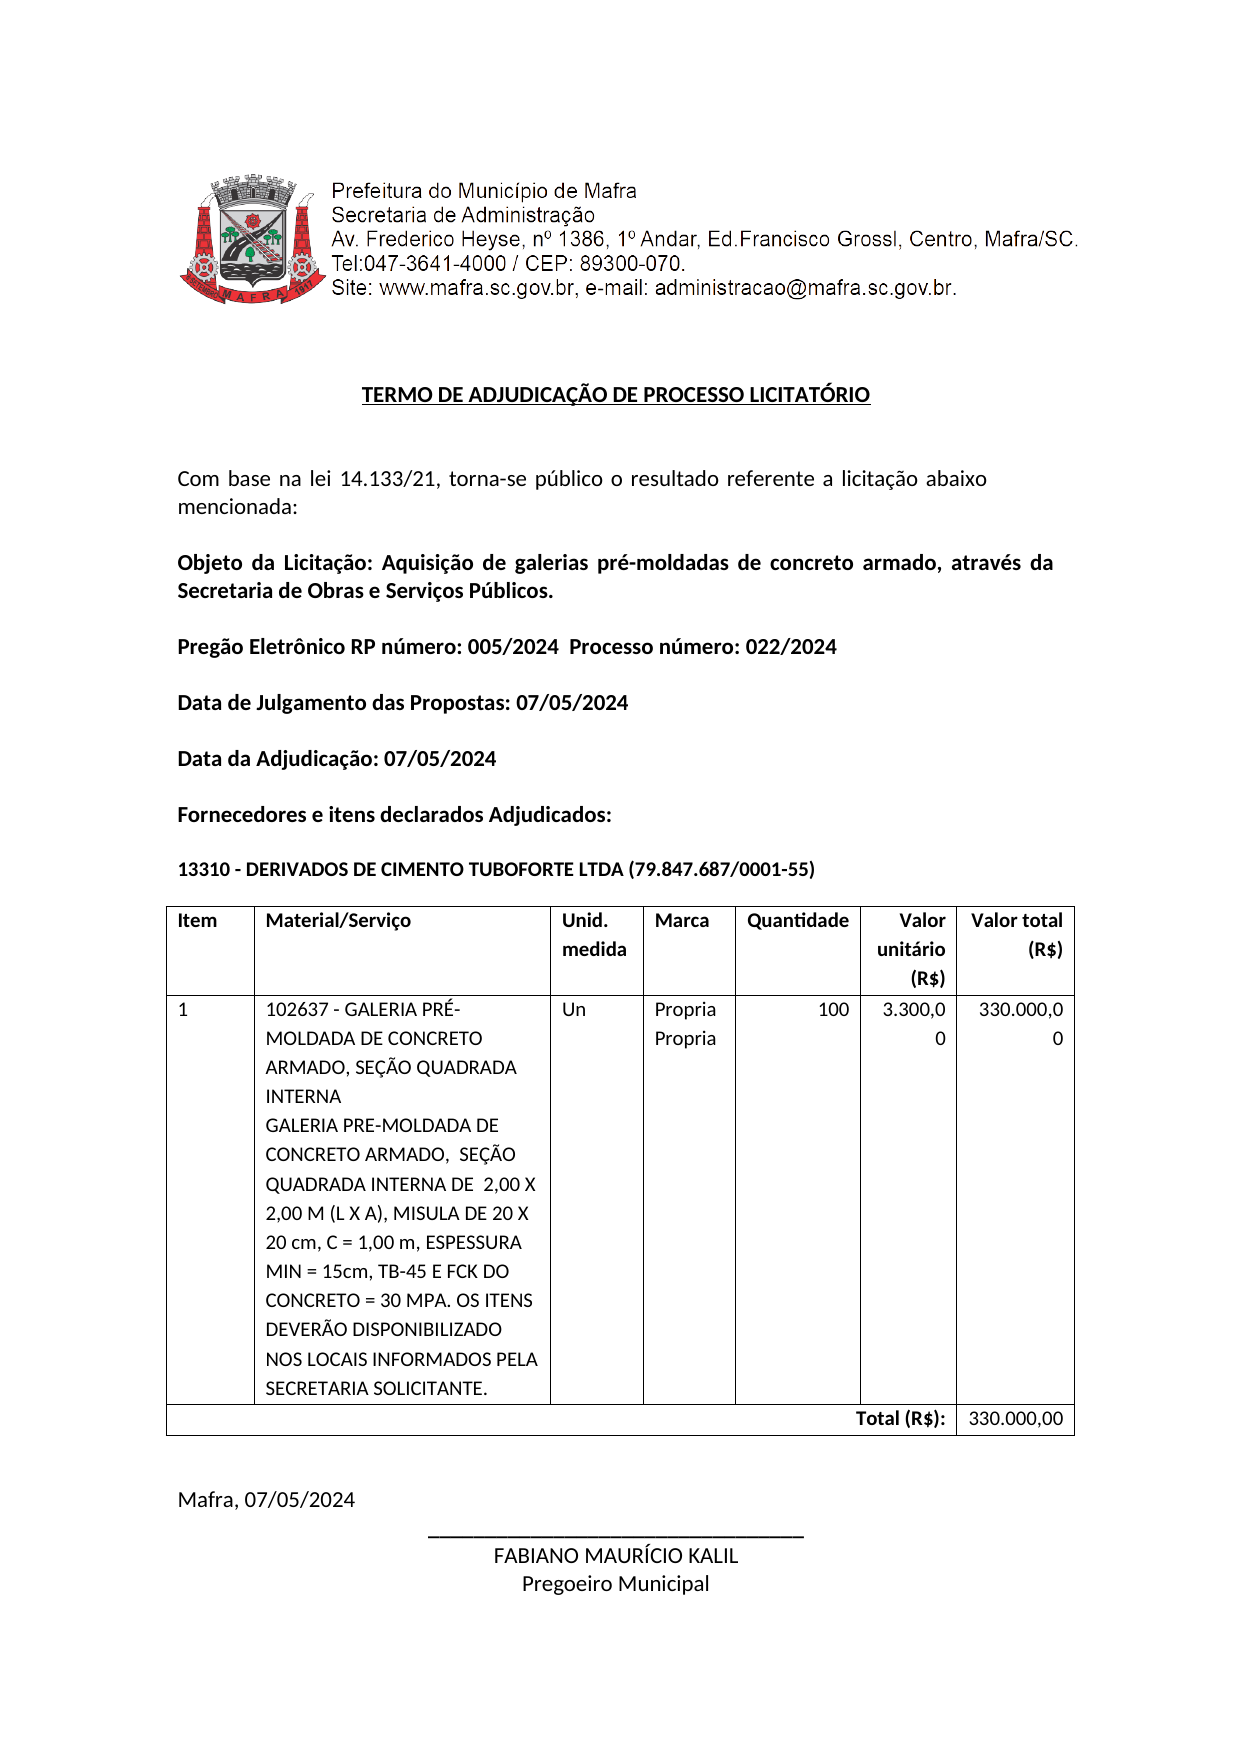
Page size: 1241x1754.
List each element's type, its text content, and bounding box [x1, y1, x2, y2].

table_header Valor unitário (R$) [861, 907, 956, 995]
picture [177, 147, 1103, 324]
text Mafra, 07/05/2024 [177, 1486, 1055, 1513]
text FABIANO MAURÍCIO KALIL [177, 1542, 1055, 1569]
text Com base na lei 14.133/21, torna-se público o resultado referente a licitação abaixo mencionada: [177, 464, 988, 520]
table_cell 1 [167, 996, 254, 1404]
text TERMO DE ADJUDICAÇÃO DE PROCESSO LICITATÓRIO [177, 380, 1055, 408]
table_cell 102637 - GALERIA PRÉ-MOLDADA DE CONCRETO ARMADO, SEÇÃO QUADRADA INTERNA GALERIA PRE-MOLDADA DE CONCRETO ARMADO, SEÇÃO QUADRADA INTERNA DE 2,00 X 2,00 M (L X A), MISULA DE 20 X 20 cm, C = 1,00 m, ESPESSURA MIN = 15cm, TB-45 E FCK DO CONCRETO = 30 MPA. OS ITENS DEVERÃO DISPONIBILIZADO NOS LOCAIS INFORMADOS PELA SECRETARIA SOLICITANTE. [255, 996, 550, 1404]
table_header Valor total (R$) [957, 907, 1074, 995]
text Pregoeiro Municipal [177, 1569, 1055, 1598]
table_cell Un [551, 996, 643, 1404]
table_cell 330.000,00 [957, 1405, 1074, 1434]
table_header Item [167, 907, 254, 995]
table_header Quantidade [736, 907, 860, 995]
text _________________________________ [177, 1513, 1055, 1542]
table_cell 100 [736, 996, 860, 1404]
table_cell Propria Propria [644, 996, 735, 1404]
text Data de Julgamento das Propostas: 07/05/2024 [177, 688, 1055, 716]
text Objeto da Licitação: Aquisição de galerias pré-moldadas de concreto armado, através da Secretaria de Obras e Serviços Públicos. [177, 548, 1055, 604]
table_header Marca [644, 907, 735, 995]
text Fornecedores e itens declarados Adjudicados: [177, 800, 1055, 828]
table_header Unid. medida [551, 907, 643, 995]
table_header Material/Serviço [255, 907, 550, 995]
table_cell 330.000,00 [957, 996, 1074, 1404]
text Pregão Eletrônico RP número: 005/2024 Processo número: 022/2024 [177, 632, 1055, 660]
text Data da Adjudicação: 07/05/2024 [177, 744, 1055, 772]
table_cell Total (R$): [167, 1405, 956, 1434]
text 13310 - DERIVADOS DE CIMENTO TUBOFORTE LTDA (79.847.687/0001-55) [177, 856, 1063, 881]
table_cell 3.300,00 [861, 996, 956, 1404]
